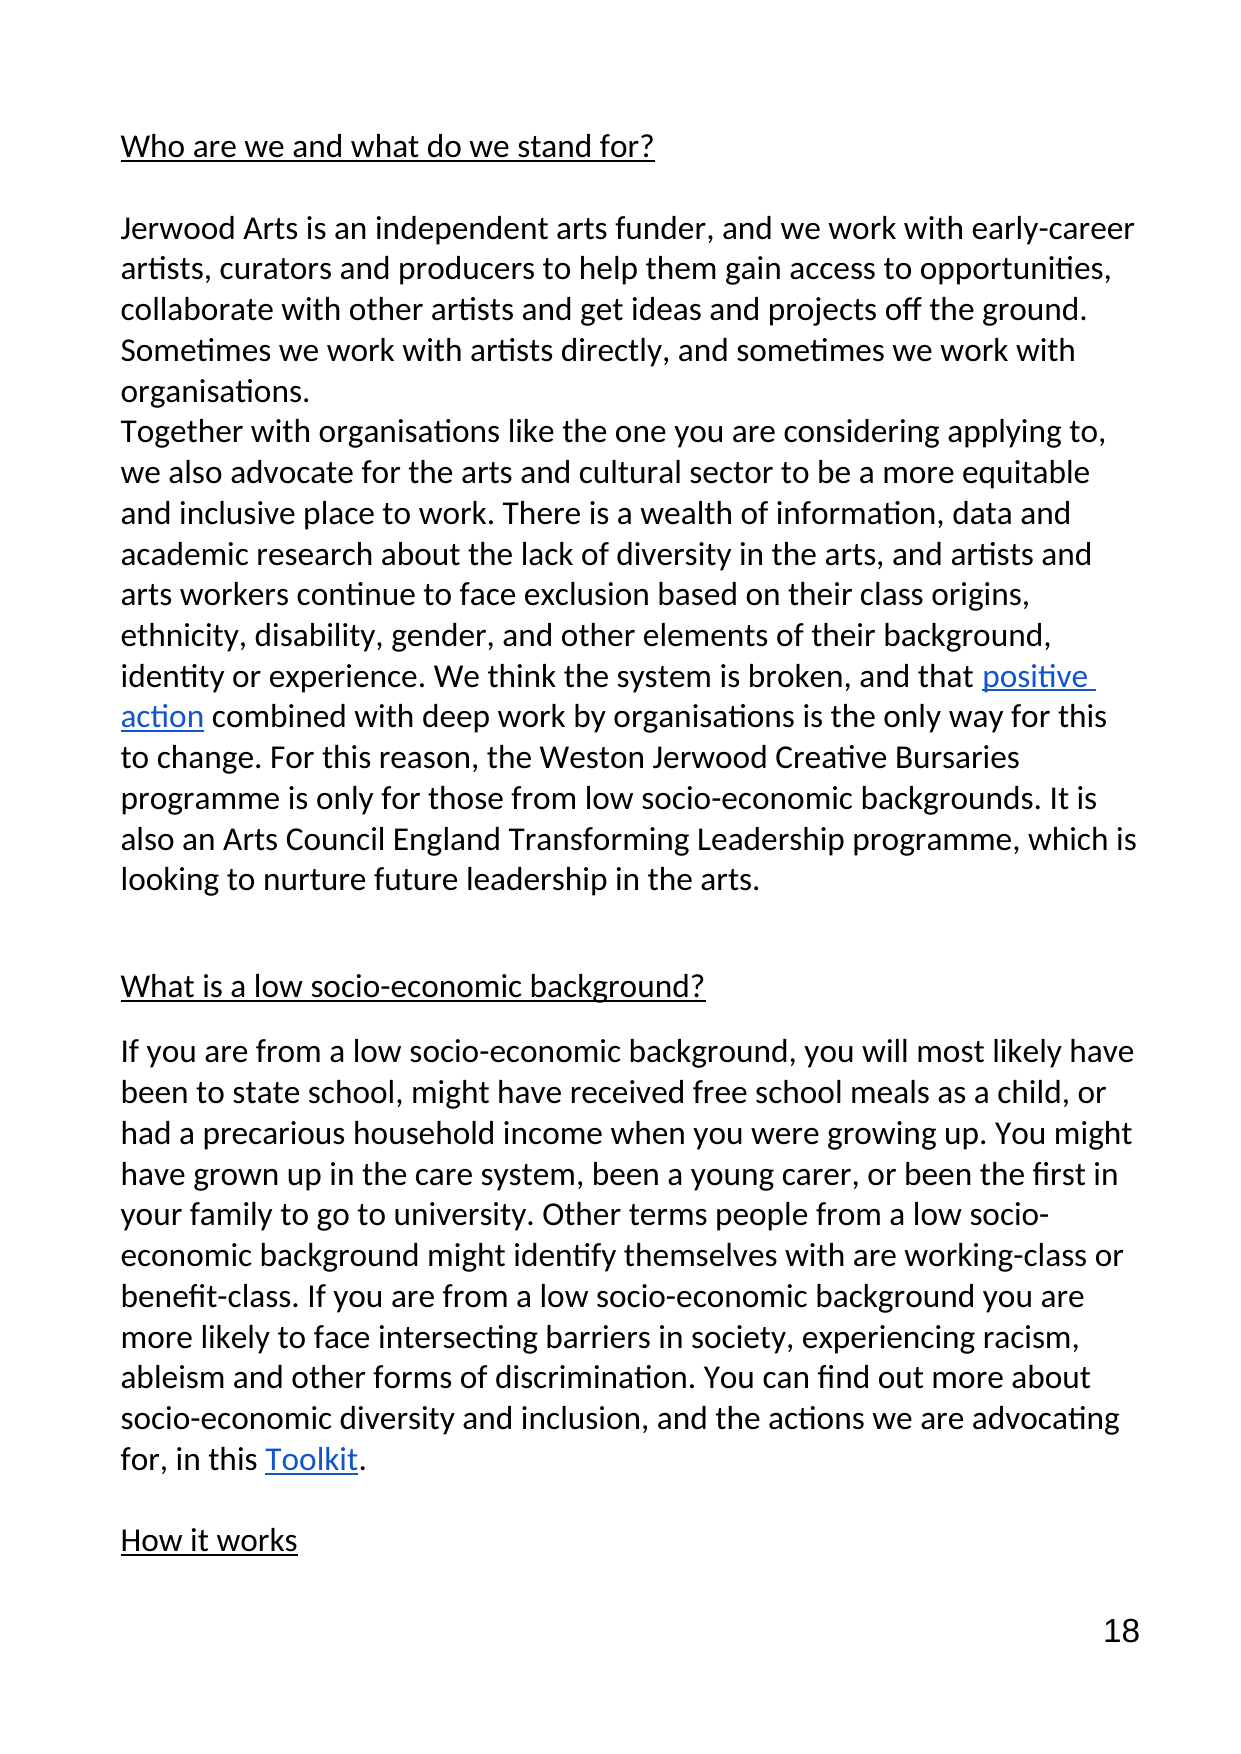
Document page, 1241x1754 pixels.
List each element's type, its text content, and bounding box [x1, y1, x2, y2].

text Jerwood Arts is an independent arts funder, and we work with early-career artists, curators and producers to help them gain access to opportunities, collaborate with other artists and get ideas and projects off the ground. Sometimes we work with artists directly, and sometimes we work with organisations. [120, 207, 1140, 410]
text What is a low socio-economic background? [120, 965, 1140, 1006]
text If you are from a low socio-economic background, you will most likely have been to state school, might have received free school meals as a child, or had a precarious household income when you were growing up. You might have grown up in the care system, been a young carer, or been the first in your family to go to university. Other terms people from a low socio-economic background might identify themselves with are working-class or benefit-class. If you are from a low socio-economic background you are more likely to face intersecting barriers in society, experiencing racism, ableism and other forms of discrimination. You can find out more about socio-economic diversity and inclusion, and the actions we are advocating for, in this Toolkit. [120, 1031, 1140, 1478]
text Together with organisations like the one you are considering applying to, we also advocate for the arts and cultural sector to be a more equitable and inclusive place to work. There is a wealth of information, data and academic research about the lack of diversity in the arts, and artists and arts workers continue to face exclusion based on their class origins, ethnicity, disability, gender, and other elements of their background, identity or experience. We think the system is broken, and that positive action combined with deep work by organisations is the only way for this to change. For this reason, the Weston Jerwood Creative Bursaries programme is only for those from low socio-economic backgrounds. It is also an Arts Council England Transforming Leadership programme, which is looking to nurture future leadership in the arts. [120, 410, 1140, 899]
text Who are we and what do we stand for? [120, 125, 1140, 166]
text How it works [120, 1519, 1140, 1560]
